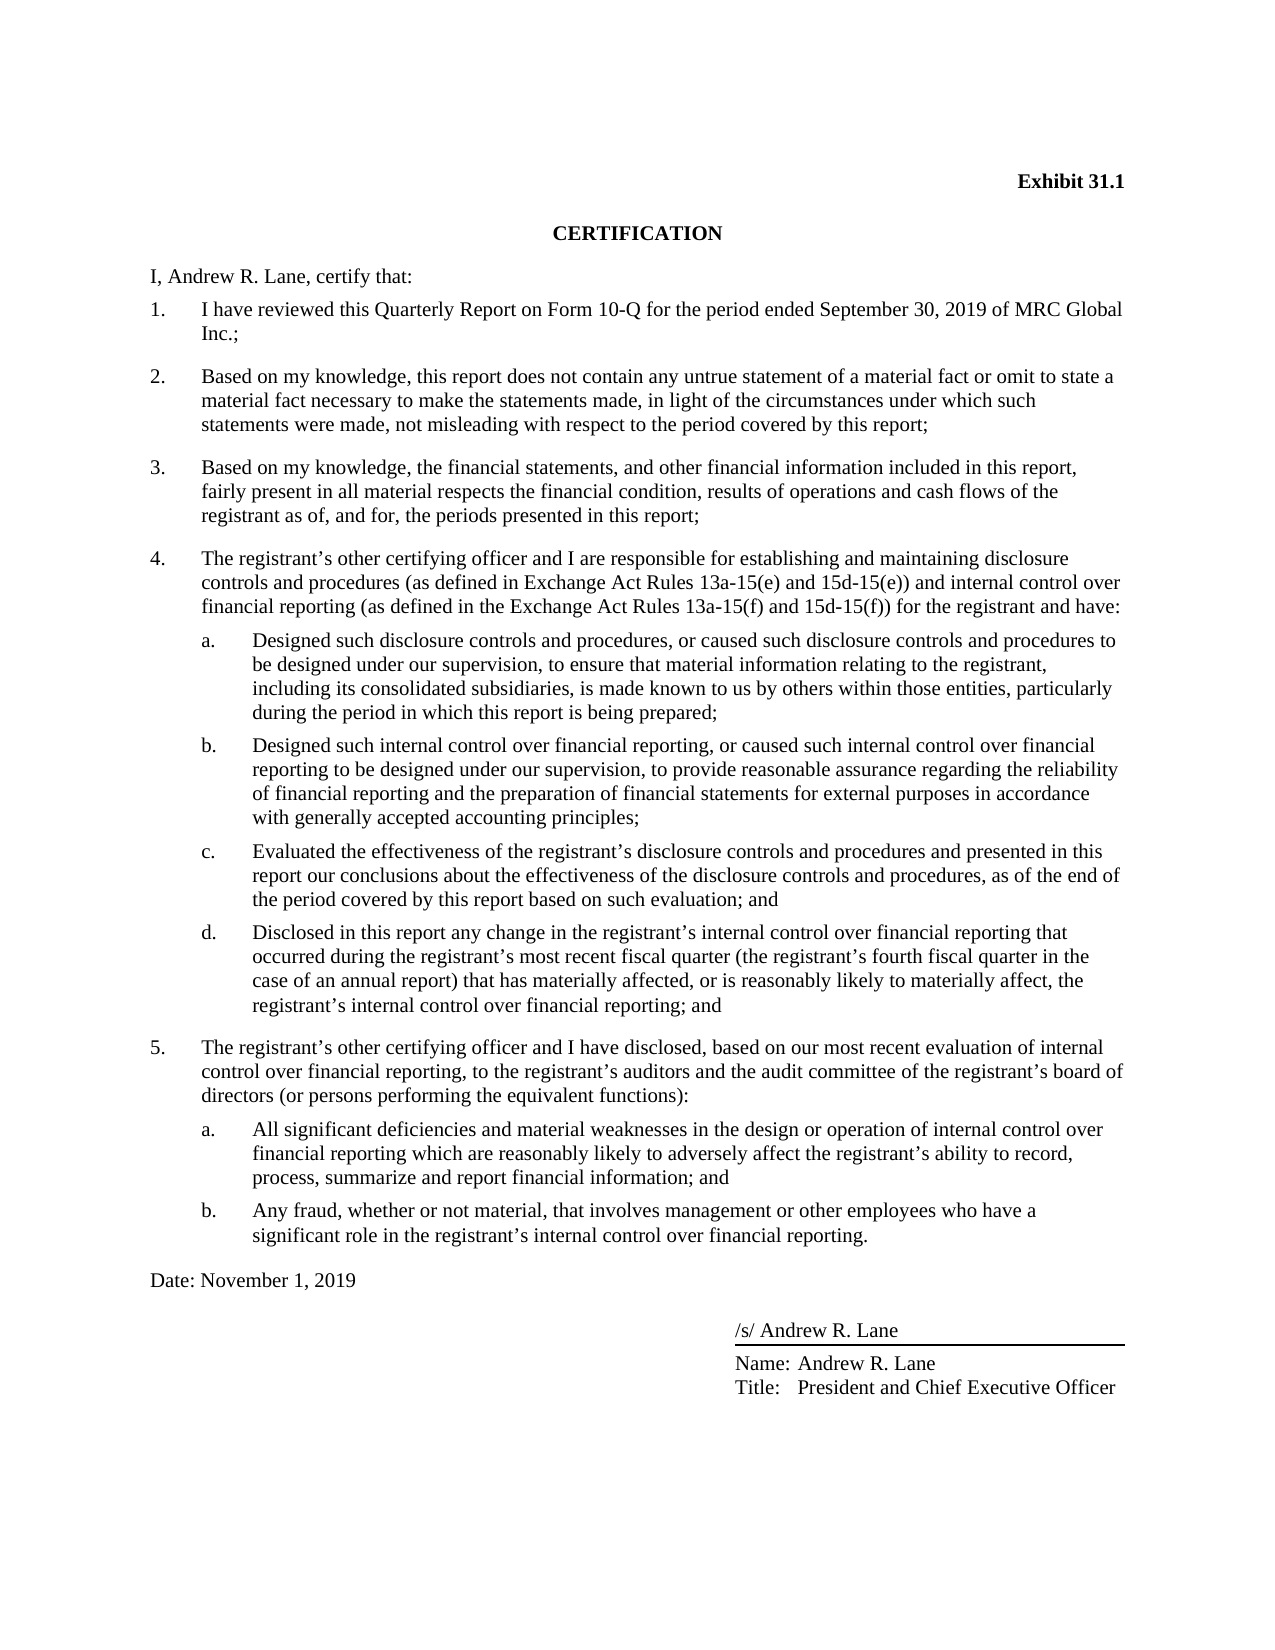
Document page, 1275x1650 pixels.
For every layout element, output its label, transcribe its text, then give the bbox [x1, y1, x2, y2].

text d. Disclosed in this report any change in the registrant’s internal control over financial reporting that occurred during the registrant’s most recent fiscal quarter (the registrant’s fourth fiscal quarter in the case of an annual report) that has materially affected, or is reasonably likely to materially affect, the registrant’s internal control over financial reporting; and [201, 920, 1125, 1017]
text b. Any fraud, whether or not material, that involves management or other employees who have a significant role in the registrant’s internal control over financial reporting. [201, 1198, 1125, 1247]
text 1. I have reviewed this Quarterly Report on Form 10-Q for the period ended September 30, 2019 of MRC Global Inc.; [150, 297, 1125, 345]
text b. Designed such internal control over financial reporting, or caused such internal control over financial reporting to be designed under our supervision, to provide reasonable assurance regarding the reliability of financial reporting and the preparation of financial statements for external purposes in accordance with generally accepted accounting principles; [201, 733, 1125, 829]
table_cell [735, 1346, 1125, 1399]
text a. Designed such disclosure controls and procedures, or caused such disclosure controls and procedures to be designed under our supervision, to ensure that material information relating to the registrant, including its consolidated subsidiaries, is made known to us by others within those entities, particularly during the period in which this report is being prepared; [201, 627, 1125, 724]
text 2. Based on my knowledge, this report does not contain any untrue statement of a material fact or omit to state a material fact necessary to make the statements made, in light of the circumstances under which such statements were made, not misleading with respect to the period covered by this report; [150, 364, 1125, 436]
text c. Evaluated the effectiveness of the registrant’s disclosure controls and procedures and presented in this report our conclusions about the effectiveness of the disclosure controls and procedures, as of the end of the period covered by this report based on such evaluation; and [201, 839, 1125, 911]
text I, Andrew R. Lane, certify that: [150, 264, 1125, 288]
text a. All significant deficiencies and material weaknesses in the design or operation of internal control over financial reporting which are reasonably likely to adversely affect the registrant’s ability to record, process, summarize and report financial information; and [201, 1117, 1125, 1189]
text Date: November 1, 2019 [150, 1268, 1125, 1292]
text Exhibit 31.1 [150, 169, 1125, 193]
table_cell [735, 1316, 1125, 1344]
text 4. The registrant’s other certifying officer and I are responsible for establishing and maintaining disclosure controls and procedures (as defined in Exchange Act Rules 13a-15(e) and 15d-15(e)) and internal control over financial reporting (as defined in the Exchange Act Rules 13a-15(f) and 15d-15(f)) for the registrant and have: [150, 546, 1125, 618]
text 3. Based on my knowledge, the financial statements, and other financial information included in this report, fairly present in all material respects the financial condition, results of operations and cash flows of the registrant as of, and for, the periods presented in this report; [150, 455, 1125, 527]
text CERTIFICATION [150, 221, 1125, 245]
text 5. The registrant’s other certifying officer and I have disclosed, based on our most recent evaluation of internal control over financial reporting, to the registrant’s auditors and the audit committee of the registrant’s board of directors (or persons performing the equivalent functions): [150, 1035, 1125, 1107]
